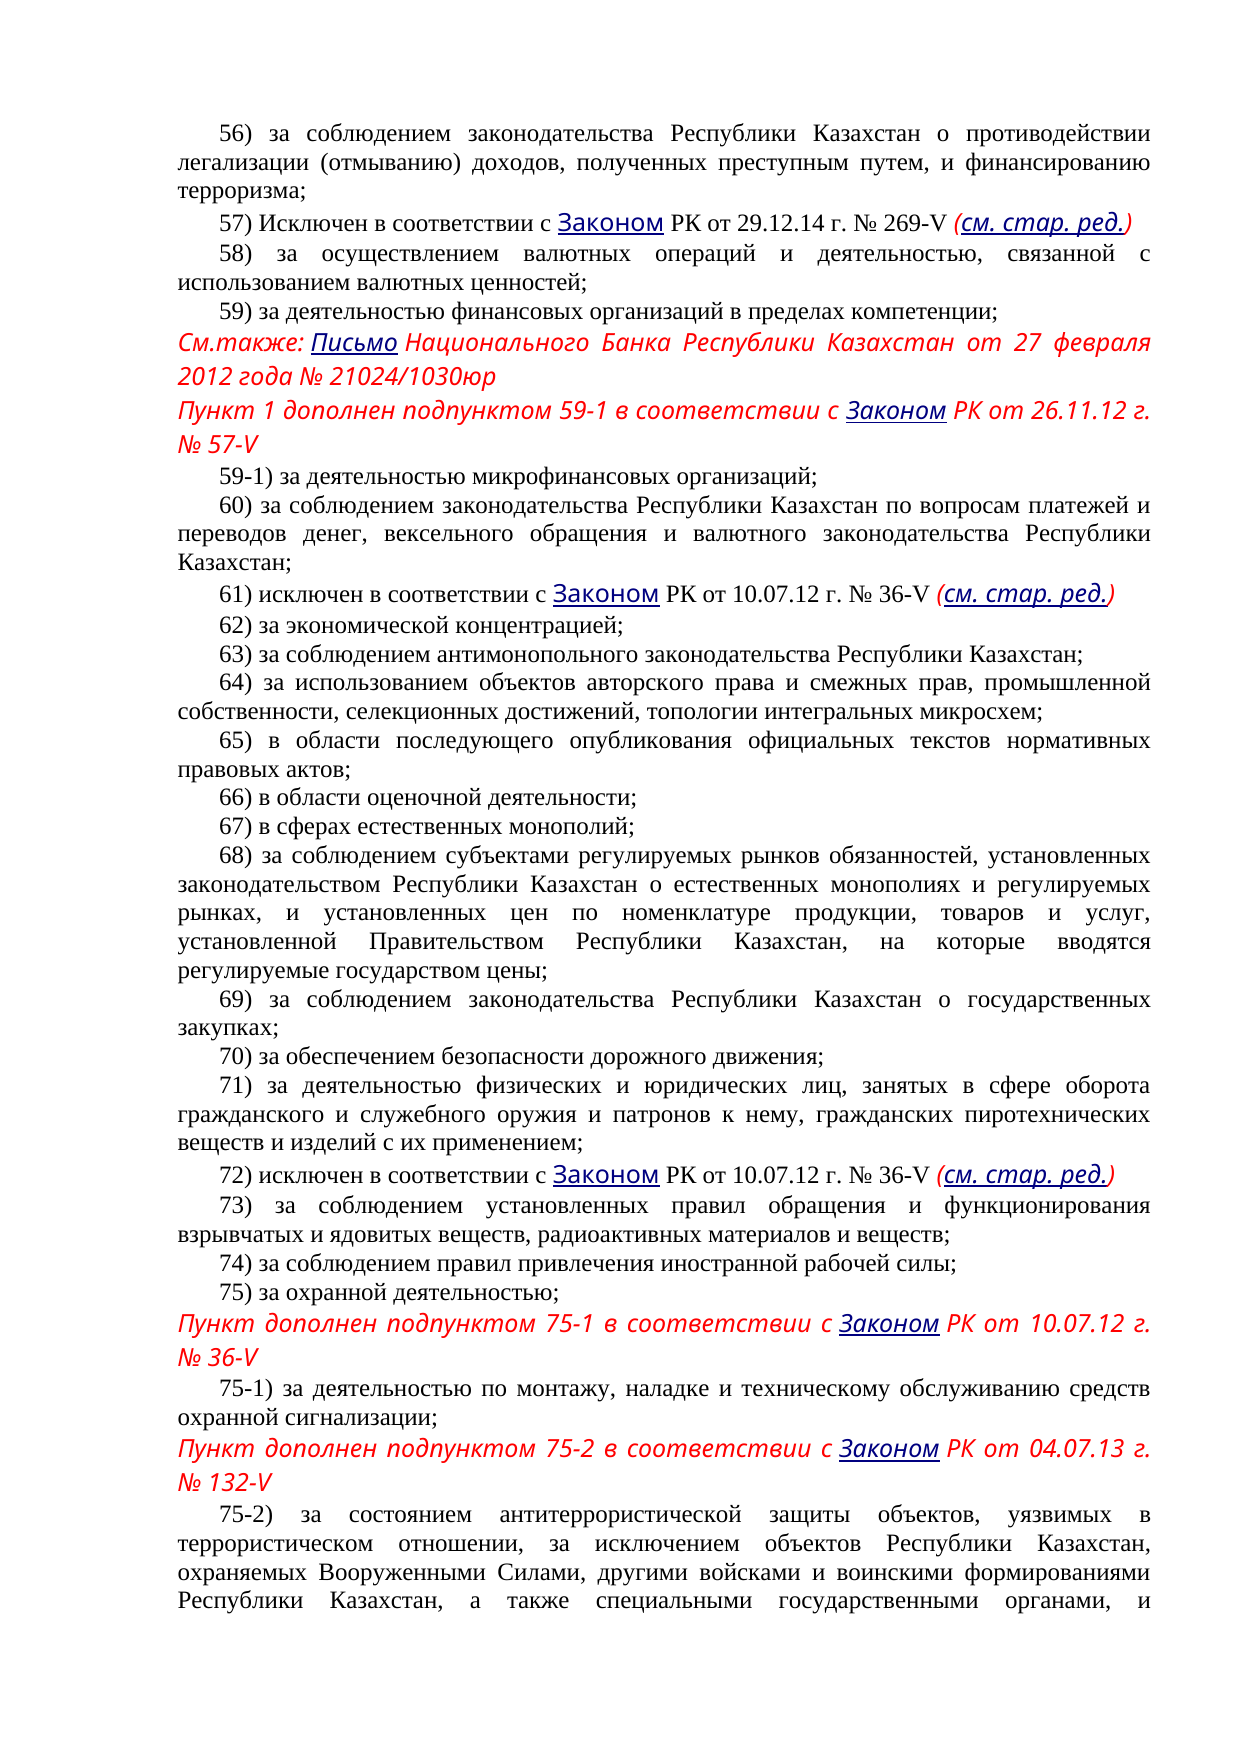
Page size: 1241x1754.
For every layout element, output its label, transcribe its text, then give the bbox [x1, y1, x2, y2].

text 64) за использованием объектов авторского права и смежных прав, промышленной собственности, селекционных достижений, топологии интегральных микросхем; [177, 667, 1152, 725]
text 66) в области оценочной деятельности; [177, 782, 1152, 811]
text 68) за соблюдением субъектами регулируемых рынков обязанностей, установленных законодательством Республики Казахстан о естественных монополиях и регулируемых рынках, и установленных цен по номенклатуре продукции, товаров и услуг, установленной Правительством Республики Казахстан, на которые вводятся регулируемые государством цены; [177, 840, 1152, 984]
text 59) за деятельностью финансовых организаций в пределах компетенции; [177, 296, 1152, 325]
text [177, 1499, 1152, 1614]
text 63) за соблюдением антимонопольного законодательства Республики Казахстан; [177, 639, 1152, 667]
text Пункт дополнен подпунктом 75-1 в соответствии с Законом РК от 10.07.12 г. № 36-V [177, 1305, 1152, 1373]
text 69) за соблюдением законодательства Республики Казахстан о государственных закупках; [177, 984, 1152, 1041]
text 72) исключен в соответствии с Законом РК от 10.07.12 г. № 36-V (см. стар. ред.) [177, 1156, 1152, 1190]
text 74) за соблюдением правил привлечения иностранной рабочей силы; [177, 1248, 1152, 1277]
text 70) за обеспечением безопасности дорожного движения; [177, 1041, 1152, 1070]
text 73) за соблюдением установленных правил обращения и функционирования взрывчатых и ядовитых веществ, радиоактивных материалов и веществ; [177, 1190, 1152, 1248]
text 75) за охранной деятельностью; [177, 1277, 1152, 1305]
text Пункт дополнен подпунктом 75-2 в соответствии с Законом РК от 04.07.13 г. № 132-V [177, 1431, 1152, 1499]
text 67) в сферах естественных монополий; [177, 811, 1152, 840]
text 57) Исключен в соответствии с Законом РК от 29.12.14 г. № 269-V (см. стар. ред.) [177, 204, 1152, 238]
text 60) за соблюдением законодательства Республики Казахстан по вопросам платежей и переводов денег, вексельного обращения и валютного законодательства Республики Казахстан; [177, 490, 1152, 576]
text 59-1) за деятельностью микрофинансовых организаций; [177, 461, 1152, 490]
text 62) за экономической концентрацией; [177, 610, 1152, 639]
text 65) в области последующего опубликования официальных текстов нормативных правовых актов; [177, 725, 1152, 782]
text См.также: Письмо Национального Банка Республики Казахстан от 27 февраля 2012 года № 21024/1030юр [177, 325, 1152, 393]
text 58) за осуществлением валютных операций и деятельностью, связанной с использованием валютных ценностей; [177, 238, 1152, 296]
text 75-1) за деятельностью по монтажу, наладке и техническому обслуживанию средств охранной сигнализации; [177, 1373, 1152, 1431]
text 71) за деятельностью физических и юридических лиц, занятых в сфере оборота гражданского и служебного оружия и патронов к нему, гражданских пиротехнических веществ и изделий с их применением; [177, 1070, 1152, 1156]
text Пункт 1 дополнен подпунктом 59-1 в соответствии с Законом РК от 26.11.12 г. № 57-V [177, 393, 1152, 461]
text 56) за соблюдением законодательства Республики Казахстан о противодействии легализации (отмыванию) доходов, полученных преступным путем, и финансированию терроризма; [177, 118, 1152, 204]
text 61) исключен в соответствии с Законом РК от 10.07.12 г. № 36-V (см. стар. ред.) [177, 576, 1152, 610]
